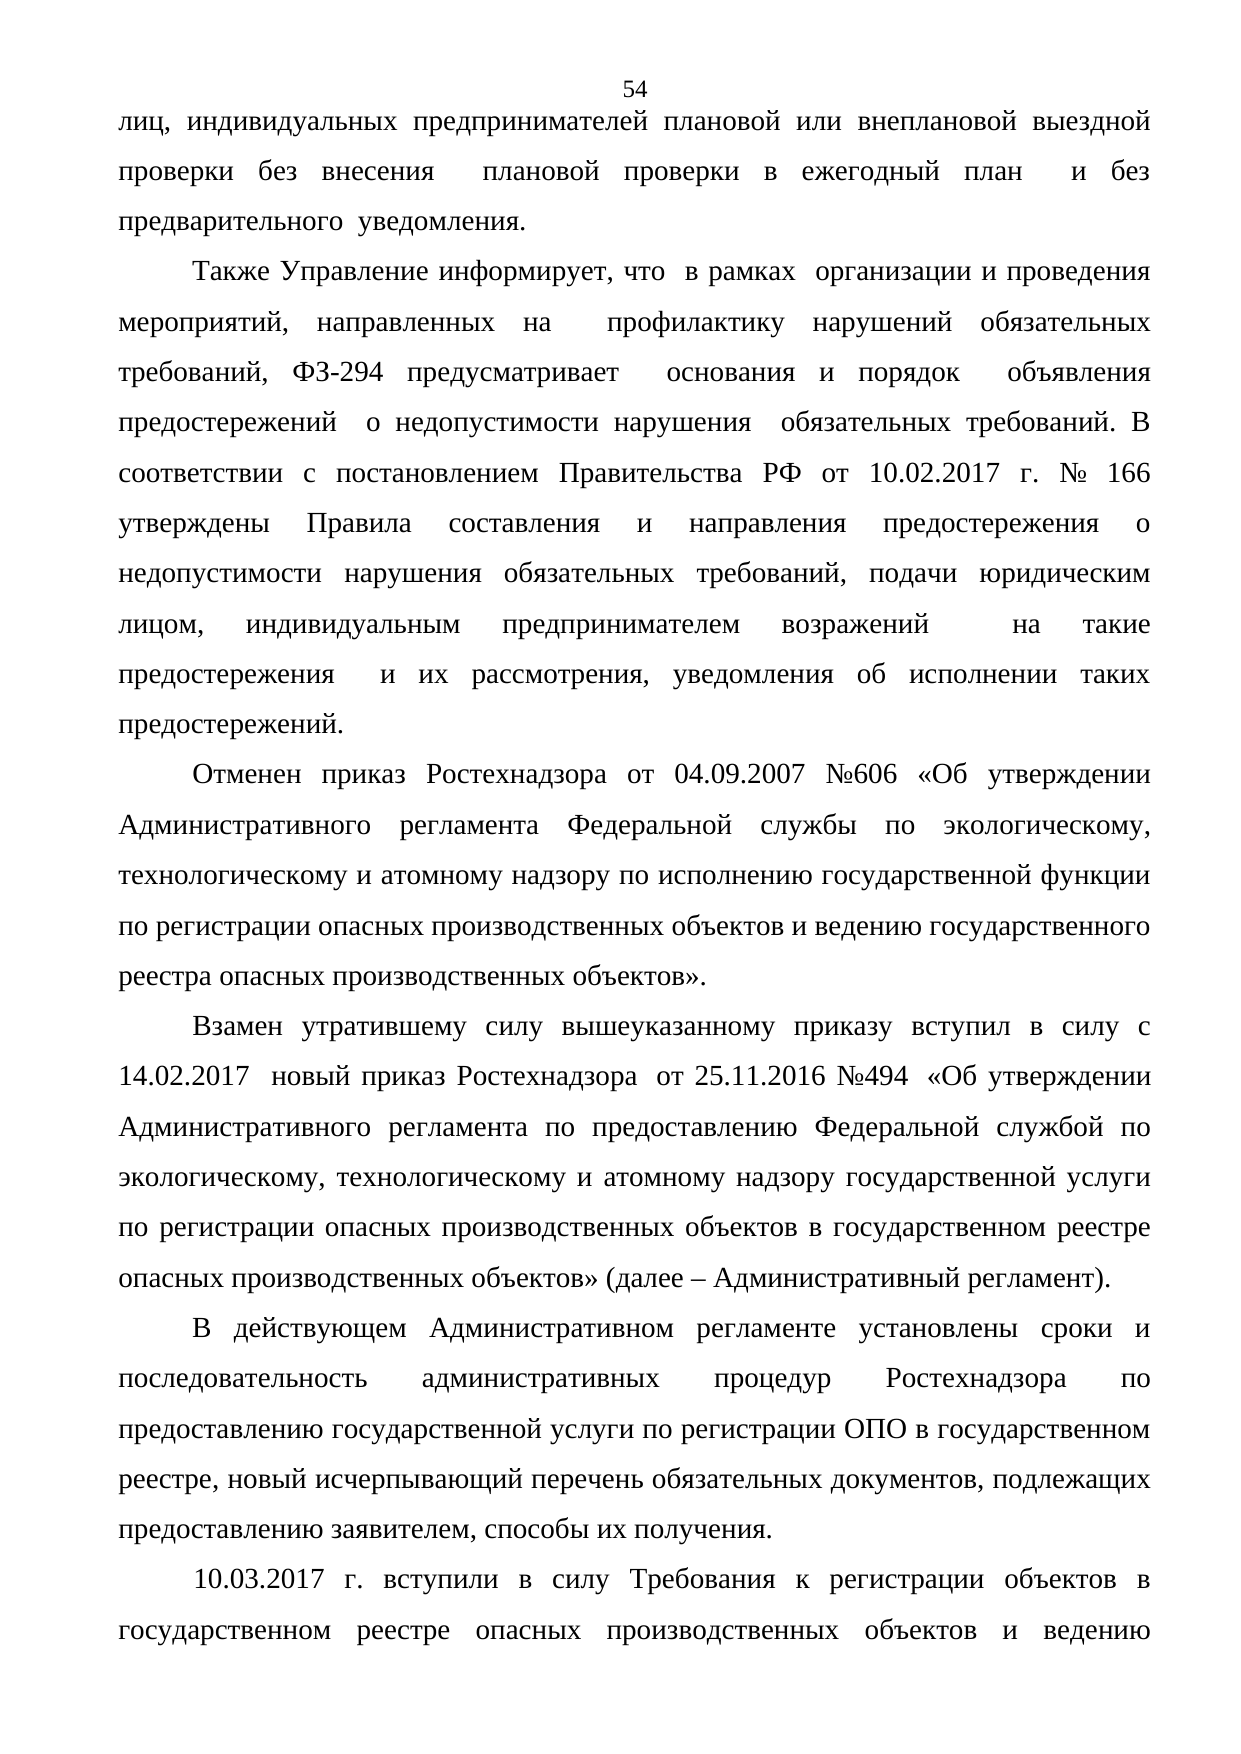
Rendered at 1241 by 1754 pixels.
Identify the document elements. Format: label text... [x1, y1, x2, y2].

text Также Управление информирует, что в рамках организации и проведения мероприятий, направленных на профилактику нарушений обязательных требований, ФЗ-294 предусматривает основания и порядок объявления предостережений о недопустимости нарушения обязательных требований. В соответствии с постановлением Правительства РФ от 10.02.2017 г. № 166 утверждены Правила составления и направления предостережения о недопустимости нарушения обязательных требований, подачи юридическим лицом, индивидуальным предпринимателем возражений на такие предостережения и их рассмотрения, уведомления об исполнении таких предостережений. [118, 253, 1152, 740]
text Взамен утратившему силу вышеуказанному приказу вступил в силу с 14.02.2017 новый приказ Ростехнадзора от 25.11.2016 №494 «Об утверждении Административного регламента по предоставлению Федеральной службой по экологическому, технологическому и атомному надзору государственной услуги по регистрации опасных производственных объектов в государственном реестре опасных производственных объектов» (далее – Административный регламент). [118, 1008, 1152, 1293]
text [118, 103, 1152, 237]
text Отменен приказ Ростехнадзора от 04.09.2007 №606 «Об утверждении Административного регламента Федеральной службы по экологическому, технологическому и атомному надзору по исполнению государственной функции по регистрации опасных производственных объектов и ведению государственного реестра опасных производственных объектов». [118, 757, 1152, 991]
text В действующем Административном регламенте установлены сроки и последовательность административных процедур Ростехнадзора по предоставлению государственной услуги по регистрации ОПО в государственном реестре, новый исчерпывающий перечень обязательных документов, подлежащих предоставлению заявителем, способы их получения. [118, 1310, 1152, 1545]
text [118, 1562, 1152, 1646]
